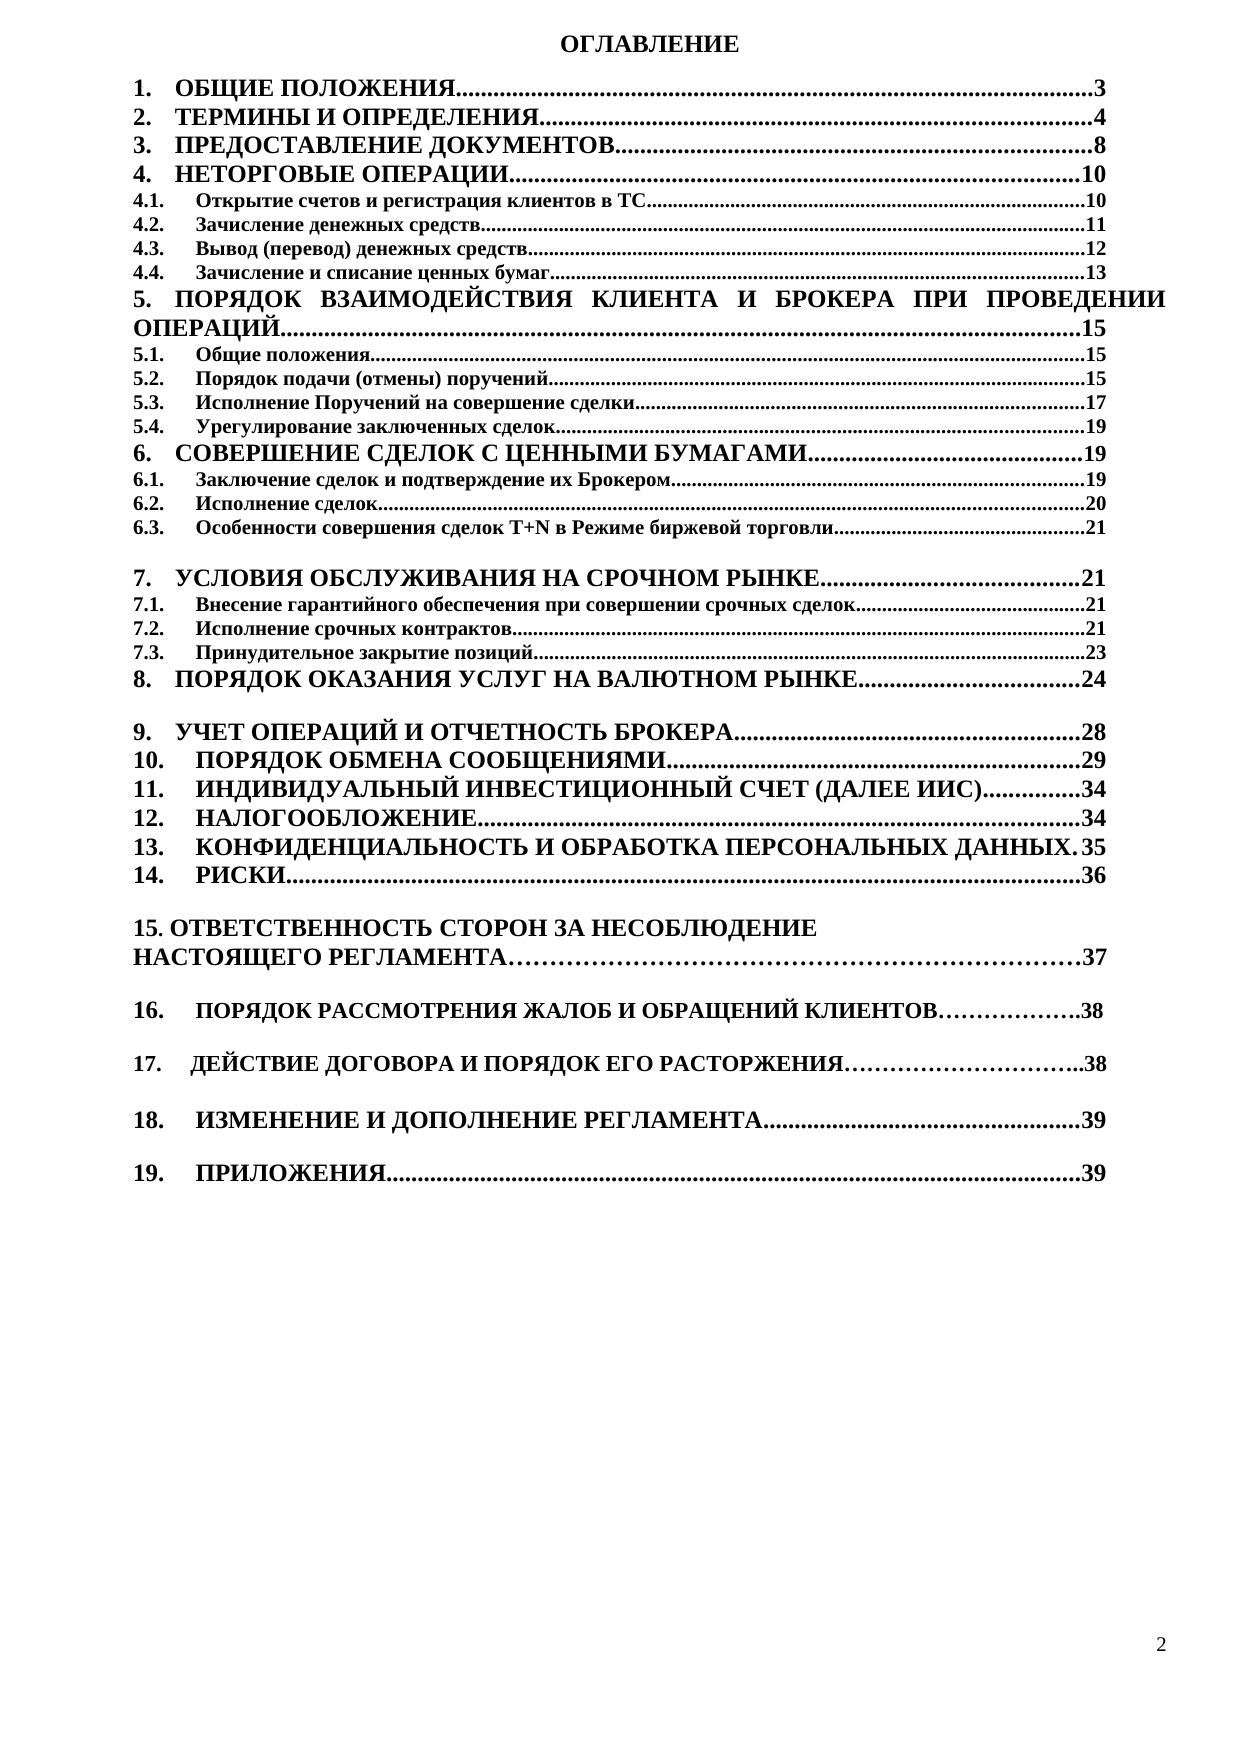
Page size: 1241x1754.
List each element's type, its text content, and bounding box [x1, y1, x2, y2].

text 17. ДЕЙСТВИЕ ДОГОВОРА И ПОРЯДОК ЕГО РАСТОРЖЕНИЯ…………………………..38 [133, 1050, 1167, 1076]
text 5.3. Исполнение Поручений на совершение сделки 17 [133, 390, 1167, 414]
text 7.3. Принудительное закрытие позиций 23 [133, 640, 1167, 664]
subtitle ОГЛАВЛЕНИЕ [133, 29, 1167, 58]
text 6.3. Особенности совершения сделок Т+N в Режиме биржевой торговли. 21 [133, 515, 1167, 539]
text НАСТОЯЩЕГО РЕГЛАМЕНТА……………………………………………………………37 [133, 942, 1167, 971]
text 5.2. Порядок подачи (отмены) поручений 15 [133, 366, 1167, 390]
text 8. ПОРЯДОК ОКАЗАНИЯ УСЛУГ НА ВАЛЮТНОМ РЫНКЕ 24 [133, 664, 1167, 693]
text 11. ИНДИВИДУАЛЬНЫЙ ИНВЕСТИЦИОННЫЙ СЧЕТ (далее ИИС) 34 [133, 774, 1167, 803]
text 13. КОНФИДЕНЦИАЛЬНОСТЬ И ОБРАБОТКА ПЕРСОНАЛЬНЫХ ДАННЫХ 35 [133, 832, 1167, 861]
text 5. ПОРЯДОК ВЗАИМОДЕЙСТВИЯ КЛИЕНТА И БРОКЕРА ПРИ ПРОВЕДЕНИИ ОПЕРАЦИЙ 15 [133, 284, 1167, 342]
text 10. ПОРЯДОК ОБМЕНА СООБЩЕНИЯМИ 29 [133, 746, 1167, 774]
text 6.2. Исполнение сделок 20 [133, 491, 1167, 515]
text 2. ТЕРМИНЫ И ОПРЕДЕЛЕНИЯ 4 [133, 102, 1167, 131]
text 4.1. Открытие счетов и регистрация клиентов в ТС 10 [133, 188, 1167, 212]
text 15. ОТВЕТСТВЕННОСТЬ СТОРОН ЗА НЕСОБЛЮДЕНИЕ [133, 913, 1167, 942]
text 5.1. Общие положения 15 [133, 342, 1167, 366]
text 3. ПРЕДОСТАВЛЕНИЕ ДОКУМЕНТОВ 8 [133, 131, 1167, 159]
text 6.1. Заключение сделок и подтверждение их Брокером 19 [133, 467, 1167, 491]
text 9. УЧЕТ ОПЕРАЦИЙ И ОТЧЕТНОСТЬ БРОКЕРА 28 [133, 717, 1167, 746]
text 7.2. Исполнение срочных контрактов 21 [133, 616, 1167, 640]
text 19. Приложения 39 [133, 1158, 1167, 1187]
text 18. ИЗМЕНЕНИЕ И ДОПОЛНЕНИЕ РЕГЛАМЕНТА 39 [133, 1105, 1167, 1134]
text 4. НЕТОРГОВЫЕ ОПЕРАЦИИ 10 [133, 159, 1167, 188]
text 4.2. Зачисление денежных средств 11 [133, 212, 1167, 236]
text 16. ПОРЯДОК РАССМОТРЕНИЯ ЖАЛОБ И ОБРАЩЕНИЙ КЛИЕНТОВ……………….38 [133, 995, 1167, 1024]
text 4.4. Зачисление и списание ценных бумаг 13 [133, 260, 1167, 284]
text 7. УСЛОВИЯ ОБСЛУЖИВАНИЯ НА СРОЧНОМ РЫНКЕ 21 [133, 563, 1167, 592]
text 4.3. Вывод (перевод) денежных средств 12 [133, 236, 1167, 260]
text 14. РИСКИ 36 [133, 861, 1167, 889]
text 1. ОБЩИЕ ПОЛОЖЕНИЯ 3 [133, 73, 1167, 102]
text 12. НАЛОГООБЛОЖЕНИЕ 34 [133, 803, 1167, 832]
text 5.4. Урегулирование заключенных сделок. 19 [133, 414, 1167, 438]
text 7.1. Внесение гарантийного обеспечения при совершении срочных сделок 21 [133, 592, 1167, 616]
text 6. СОВЕРШЕНИЕ СДЕЛОК С ЦЕННЫМИ БУМАГАМИ 19 [133, 438, 1167, 467]
